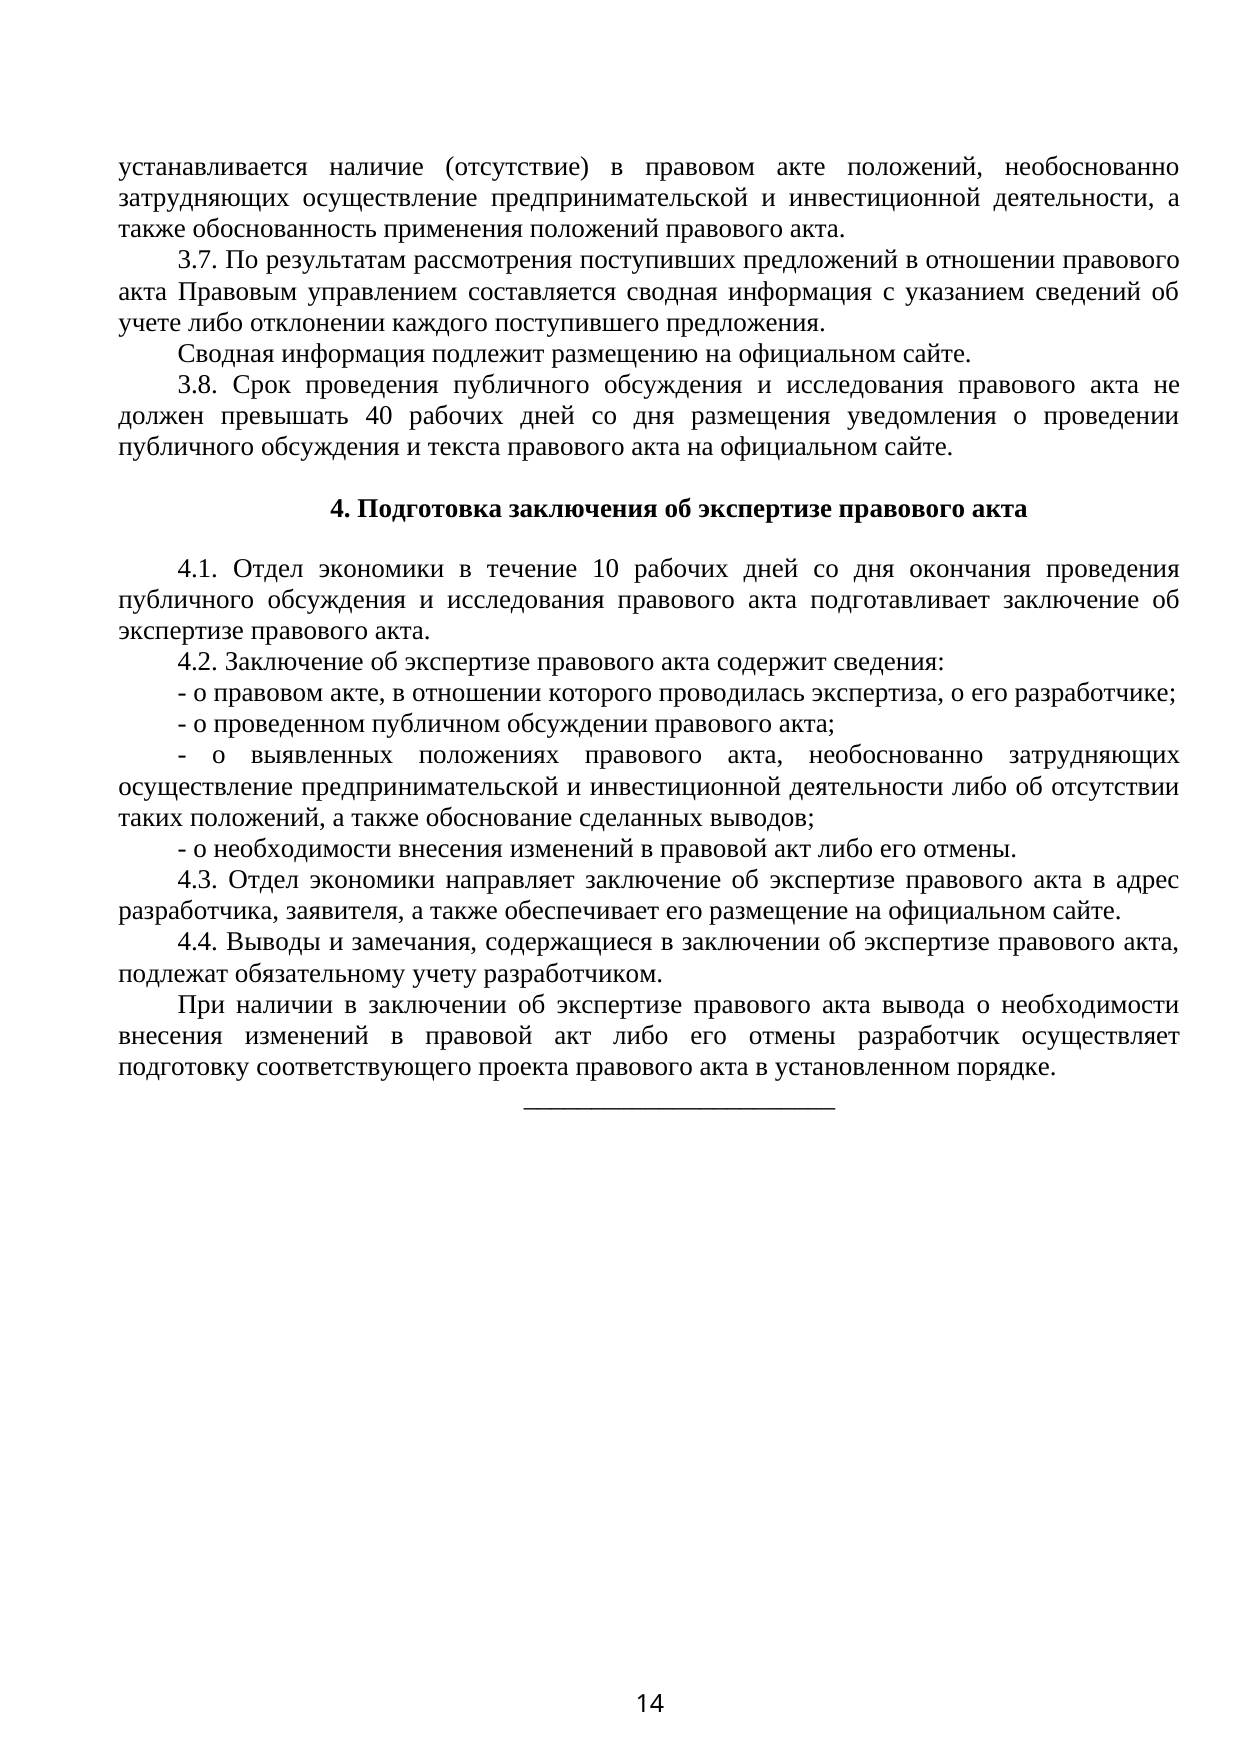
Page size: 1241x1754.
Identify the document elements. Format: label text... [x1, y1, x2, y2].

text Сводная информация подлежит размещению на официальном сайте. [118, 337, 1181, 368]
text - о правовом акте, в отношении которого проводилась экспертиза, о его разработчике; [118, 676, 1181, 707]
text - о необходимости внесения изменений в правовой акт либо его отмены. [118, 832, 1181, 863]
text _______________________ [118, 1081, 1181, 1112]
text 4. Подготовка заключения об экспертизе правового акта [118, 493, 1181, 524]
text 4.3. Отдел экономики направляет заключение об экспертизе правового акта в адрес разработчика, заявителя, а также обеспечивает его размещение на официальном сайте. [118, 863, 1181, 926]
text 3.7. По результатам рассмотрения поступивших предложений в отношении правового акта Правовым управлением составляется сводная информация с указанием сведений об учете либо отклонении каждого поступившего предложения. [118, 243, 1181, 337]
text 4.4. Выводы и замечания, содержащиеся в заключении об экспертизе правового акта, подлежат обязательному учету разработчиком. [118, 926, 1181, 988]
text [118, 150, 1181, 243]
text 3.8. Срок проведения публичного обсуждения и исследования правового акта не должен превышать 40 рабочих дней со дня размещения уведомления о проведении публичного обсуждения и текста правового акта на официальном сайте. [118, 368, 1181, 461]
text - о проведенном публичном обсуждении правового акта; [118, 707, 1181, 739]
text 4.2. Заключение об экспертизе правового акта содержит сведения: [118, 645, 1181, 676]
text - о выявленных положениях правового акта, необоснованно затрудняющих осуществление предпринимательской и инвестиционной деятельности либо об отсутствии таких положений, а также обоснование сделанных выводов; [118, 739, 1181, 832]
text При наличии в заключении об экспертизе правового акта вывода о необходимости внесения изменений в правовой акт либо его отмены разработчик осуществляет подготовку соответствующего проекта правового акта в установленном порядке. [118, 988, 1181, 1081]
text 4.1. Отдел экономики в течение 10 рабочих дней со дня окончания проведения публичного обсуждения и исследования правового акта подготавливает заключение об экспертизе правового акта. [118, 552, 1181, 645]
